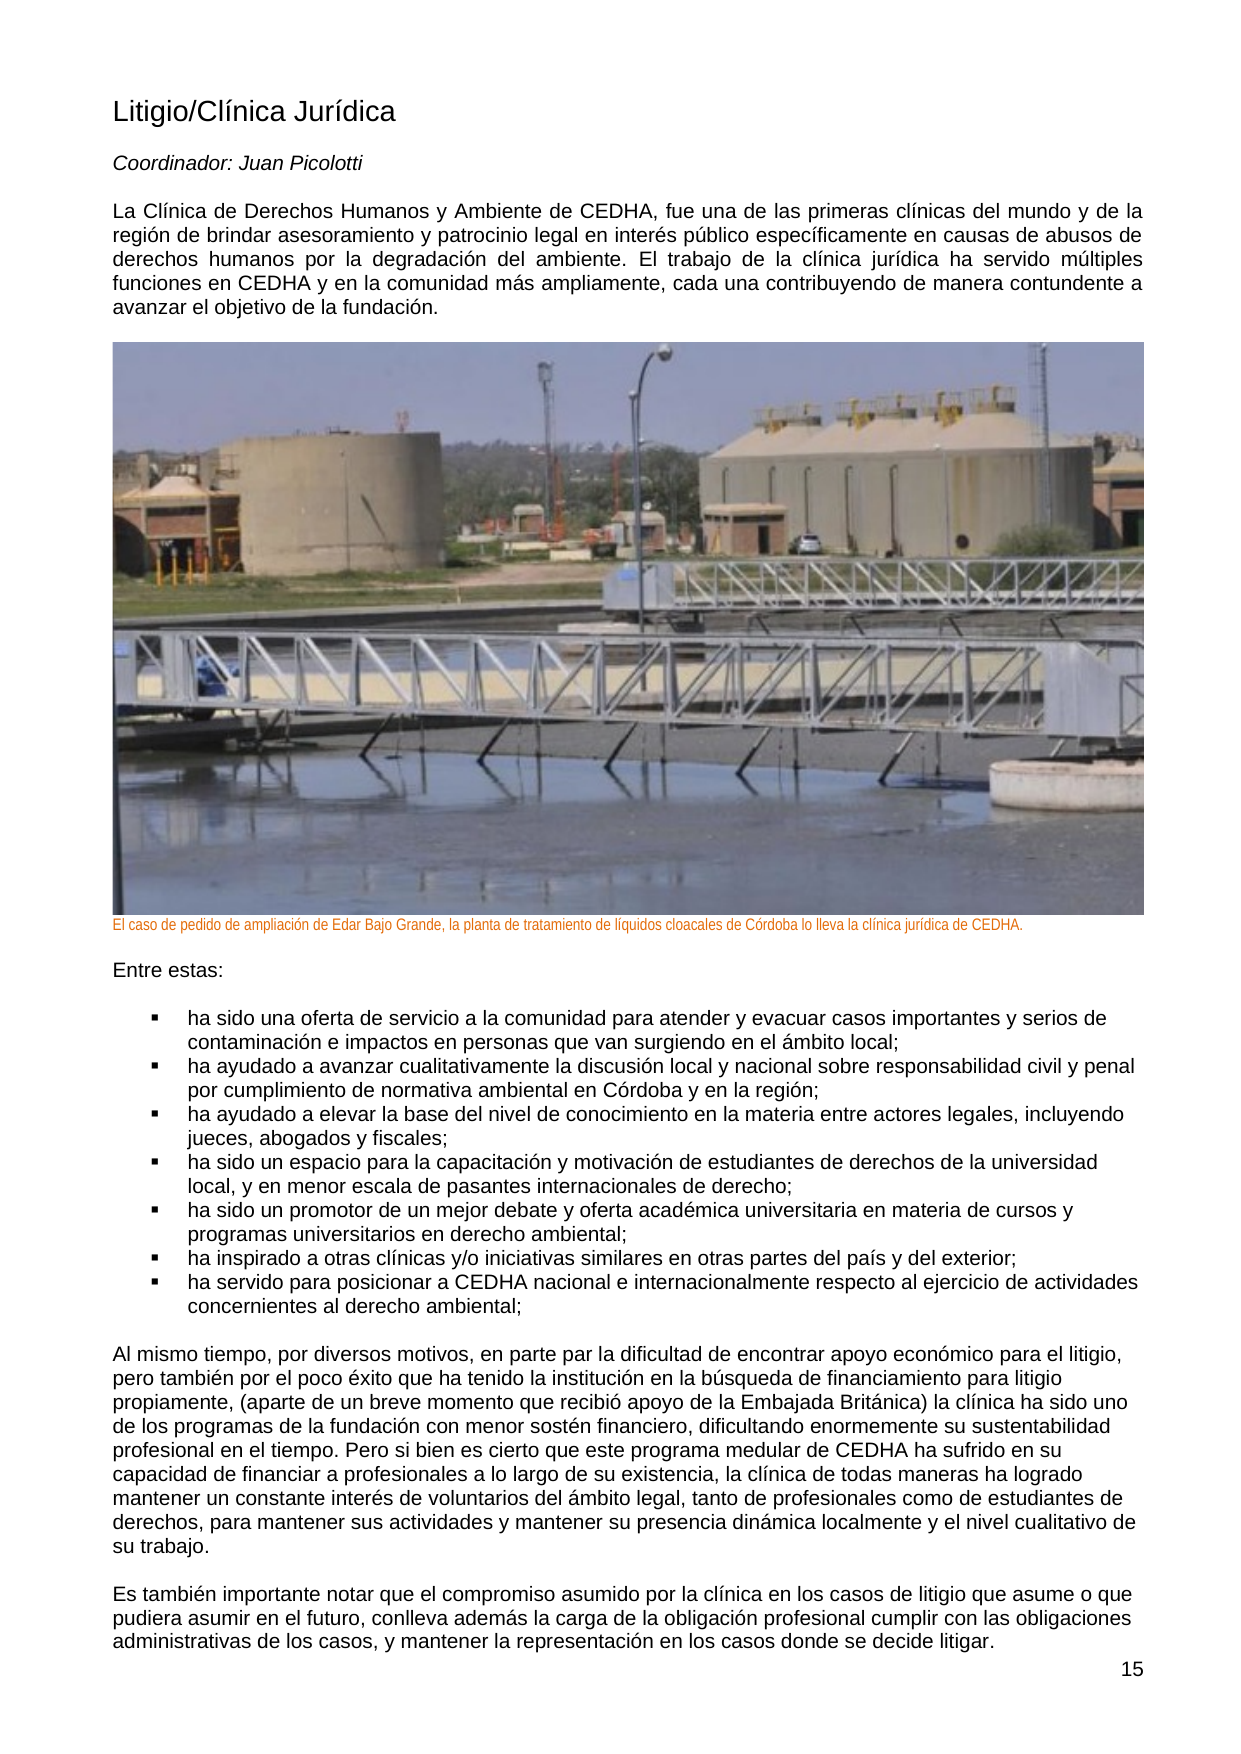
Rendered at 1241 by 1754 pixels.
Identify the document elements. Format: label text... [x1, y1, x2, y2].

text Entre estas: [112, 958, 1144, 982]
list ha sido una oferta de servicio a la comunidad para atender y evacuar casos importantes y serios de contaminación e impactos en personas que van surgiendo en el ámbito local; [150, 1006, 1144, 1054]
text La Clínica de Derechos Humanos y Ambiente de CEDHA, fue una de las primeras clínicas del mundo y de la región de brindar asesoramiento y patrocinio legal en interés público específicamente en causas de abusos de derechos humanos por la degradación del ambiente. El trabajo de la clínica jurídica ha servido múltiples funciones en CEDHA y en la comunidad más ampliamente, cada una contribuyendo de manera contundente a avanzar el objetivo de la fundación. [112, 199, 1144, 319]
list ha sido un promotor de un mejor debate y oferta académica universitaria en materia de cursos y programas universitarios en derecho ambiental; [150, 1198, 1144, 1246]
list ha sido un espacio para la capacitación y motivación de estudiantes de derechos de la universidad local, y en menor escala de pasantes internacionales de derecho; [150, 1150, 1144, 1198]
list ha inspirado a otras clínicas y/o iniciativas similares en otras partes del país y del exterior; [150, 1246, 1144, 1270]
text Coordinador: Juan Picolotti [112, 151, 1144, 175]
list ha ayudado a avanzar cualitativamente la discusión local y nacional sobre responsabilidad civil y penal por cumplimiento de normativa ambiental en Córdoba y en la región; [150, 1054, 1144, 1102]
text Al mismo tiempo, por diversos motivos, en parte par la dificultad de encontrar apoyo económico para el litigio, pero también por el poco éxito que ha tenido la institución en la búsqueda de financiamiento para litigio propiamente, (aparte de un breve momento que recibió apoyo de la Embajada Británica) la clínica ha sido uno de los programas de la fundación con menor sostén financiero, dificultando enormemente su sustentabilidad profesional en el tiempo. Pero si bien es cierto que este programa medular de CEDHA ha sufrido en su capacidad de financiar a profesionales a lo largo de su existencia, la clínica de todas maneras ha logrado mantener un constante interés de voluntarios del ámbito legal, tanto de profesionales como de estudiantes de derechos, para mantener sus actividades y mantener su presencia dinámica localmente y el nivel cualitativo de su trabajo. [112, 1342, 1144, 1557]
picture [112, 342, 1144, 915]
list ha ayudado a elevar la base del nivel de conocimiento en la materia entre actores legales, incluyendo jueces, abogados y fiscales; [150, 1102, 1144, 1150]
text Es también importante notar que el compromiso asumido por la clínica en los casos de litigio que asume o que pudiera asumir en el futuro, conlleva además la carga de la obligación profesional cumplir con las obligaciones administrativas de los casos, y mantener la representación en los casos donde se decide litigar. [112, 1581, 1144, 1653]
text El caso de pedido de ampliación de Edar Bajo Grande, la planta de tratamiento de líquidos cloacales de Córdoba lo lleva la clínica jurídica de CEDHA. [112, 915, 1144, 934]
text Litigio/Clínica Jurídica [112, 94, 1144, 127]
list ha servido para posicionar a CEDHA nacional e internacionalmente respecto al ejercicio de actividades concernientes al derecho ambiental; [150, 1270, 1144, 1318]
